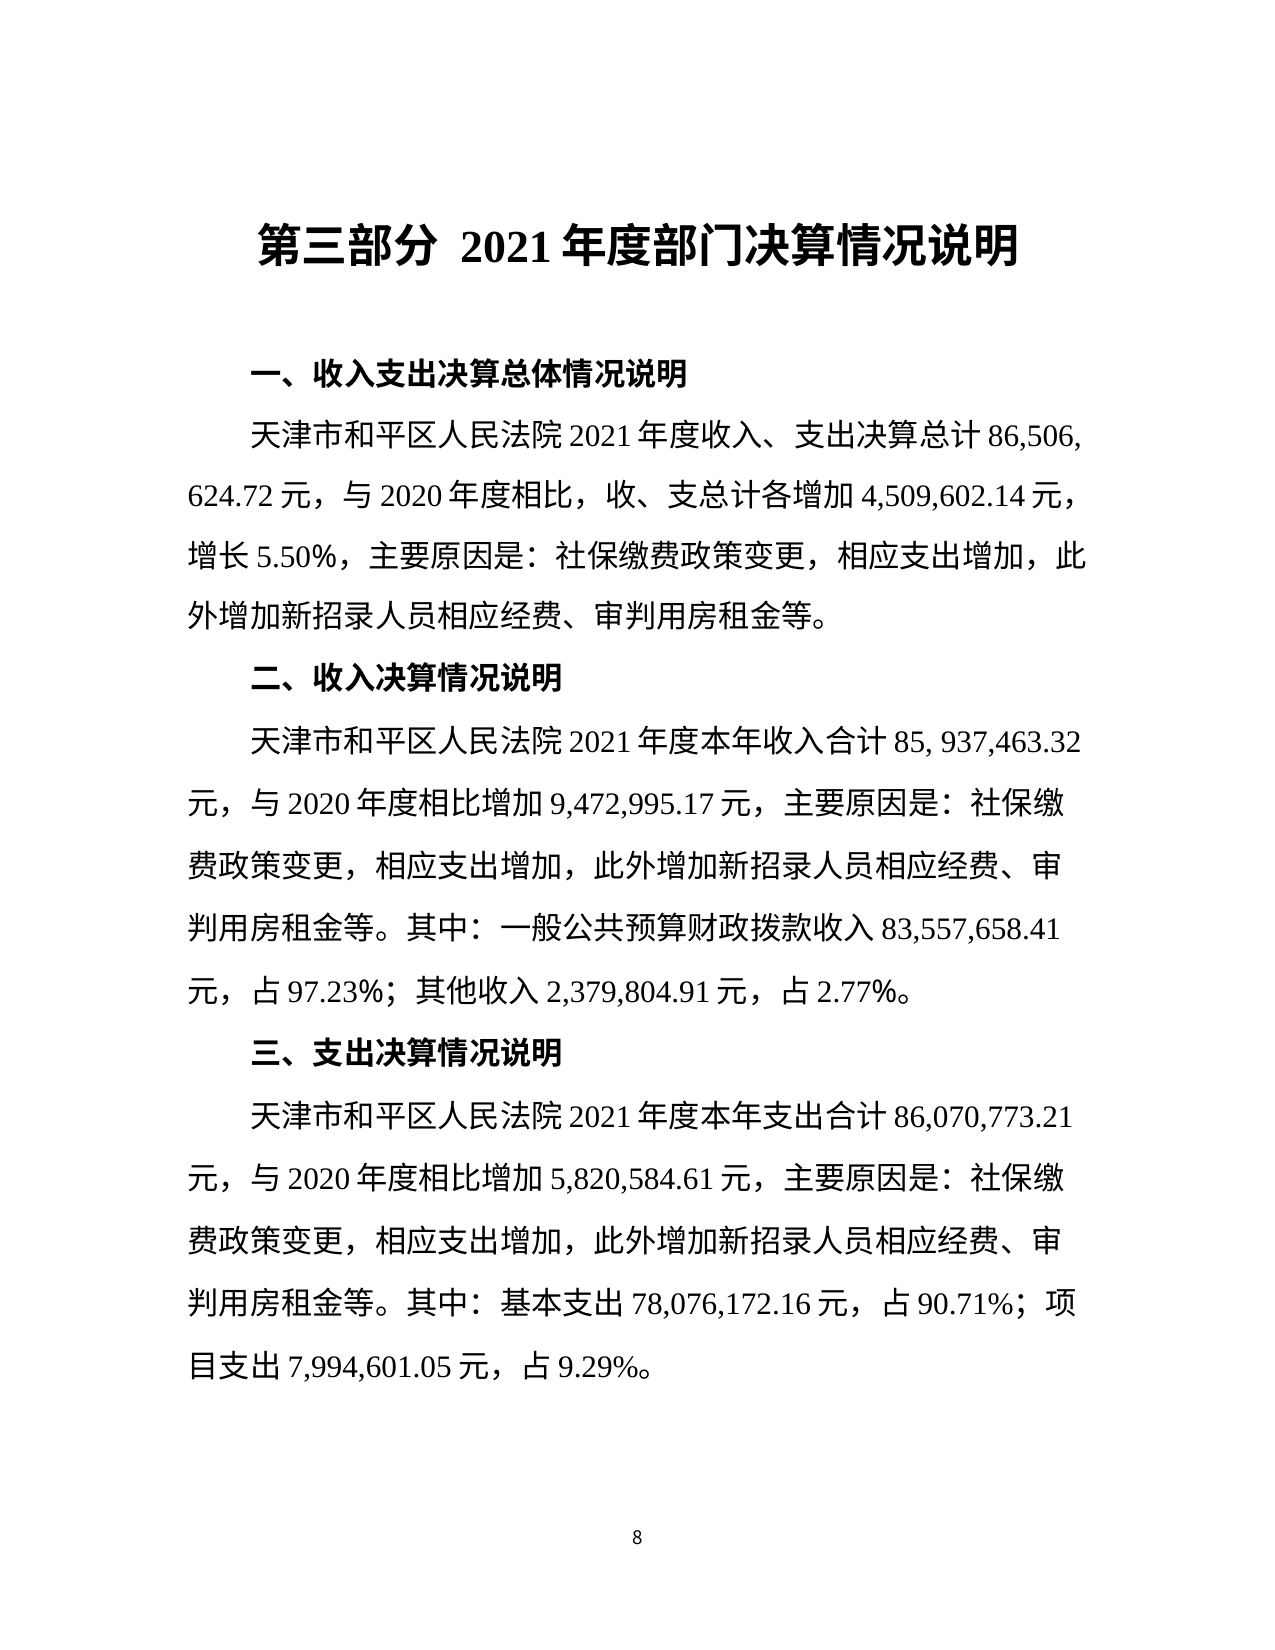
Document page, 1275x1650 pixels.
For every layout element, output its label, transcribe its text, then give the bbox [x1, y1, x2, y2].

subtitle 三、支出决算情况说明 [187, 1014, 1087, 1077]
text 天津市和平区人民法院2021年度收入、支出决算总计86,506,624.72元，与2020年度相比，收、支总计各增加4,509,602.14元，增长5.50%，主要原因是：社保缴费政策变更，相应支出增加，此外增加新招录人员相应经费、审判用房租金等。 [187, 398, 1087, 639]
subtitle 第三部分 2021年度部门决算情况说明 [187, 212, 1087, 275]
text 天津市和平区人民法院2021年度本年支出合计86,070,773.21元，与2020年度相比增加5,820,584.61元，主要原因是：社保缴费政策变更，相应支出增加，此外增加新招录人员相应经费、审判用房租金等。其中：基本支出78,076,172.16元，占90.71%；项目支出7,994,601.05元，占9.29%。 [187, 1077, 1087, 1389]
subtitle 一、收入支出决算总体情况说明 [187, 335, 1087, 398]
subtitle 二、收入决算情况说明 [187, 639, 1087, 702]
text 天津市和平区人民法院2021年度本年收入合计85, 937,463.32元，与2020年度相比增加9,472,995.17元，主要原因是：社保缴费政策变更，相应支出增加，此外增加新招录人员相应经费、审判用房租金等。其中：一般公共预算财政拨款收入83,557,658.41元，占97.23%；其他收入2,379,804.91元，占2.77%。 [187, 702, 1087, 1014]
